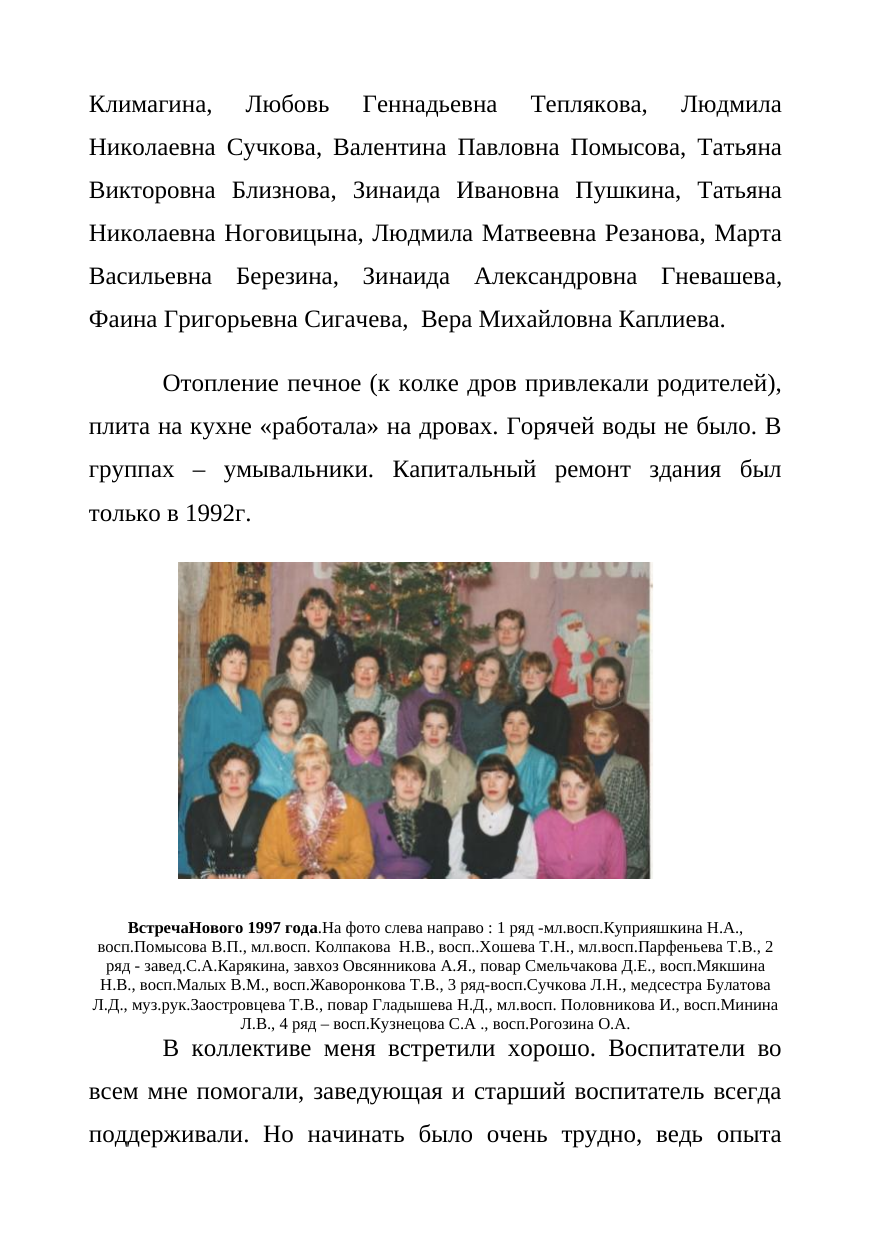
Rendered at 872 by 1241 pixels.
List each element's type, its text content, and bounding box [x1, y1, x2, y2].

text Отопление печное (к колке дров привлекали родителей), плита на кухне «работала» на дровах. Горячей воды не было. В группах – умывальники. Капитальный ремонт здания был только в 1992г. [89, 368, 782, 526]
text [89, 89, 782, 333]
picture [178, 562, 654, 878]
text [89, 1033, 782, 1148]
text ВстречаНового 1997 года.На фото слева направо : 1 ряд -мл.восп.Куприяшкина Н.А., восп.Помысова В.П., мл.восп. Колпакова Н.В., восп..Хошева Т.Н., мл.восп.Парфеньева Т.В., 2 ряд - завед.С.А.Карякина, завхоз Овсянникова А.Я., повар Смельчакова Д.Е., восп.Мякшина Н.В., восп.Малых В.М., восп.Жаворонкова Т.В., 3 ряд-восп.Сучкова Л.Н., медсестра Булатова Л.Д., муз.рук.Заостровцева Т.В., повар Гладышева Н.Д., мл.восп. Половникова И., восп.Минина Л.В., 4 ряд – восп.Кузнецова С.А ., восп.Рогозина О.А. [89, 703, 782, 1033]
